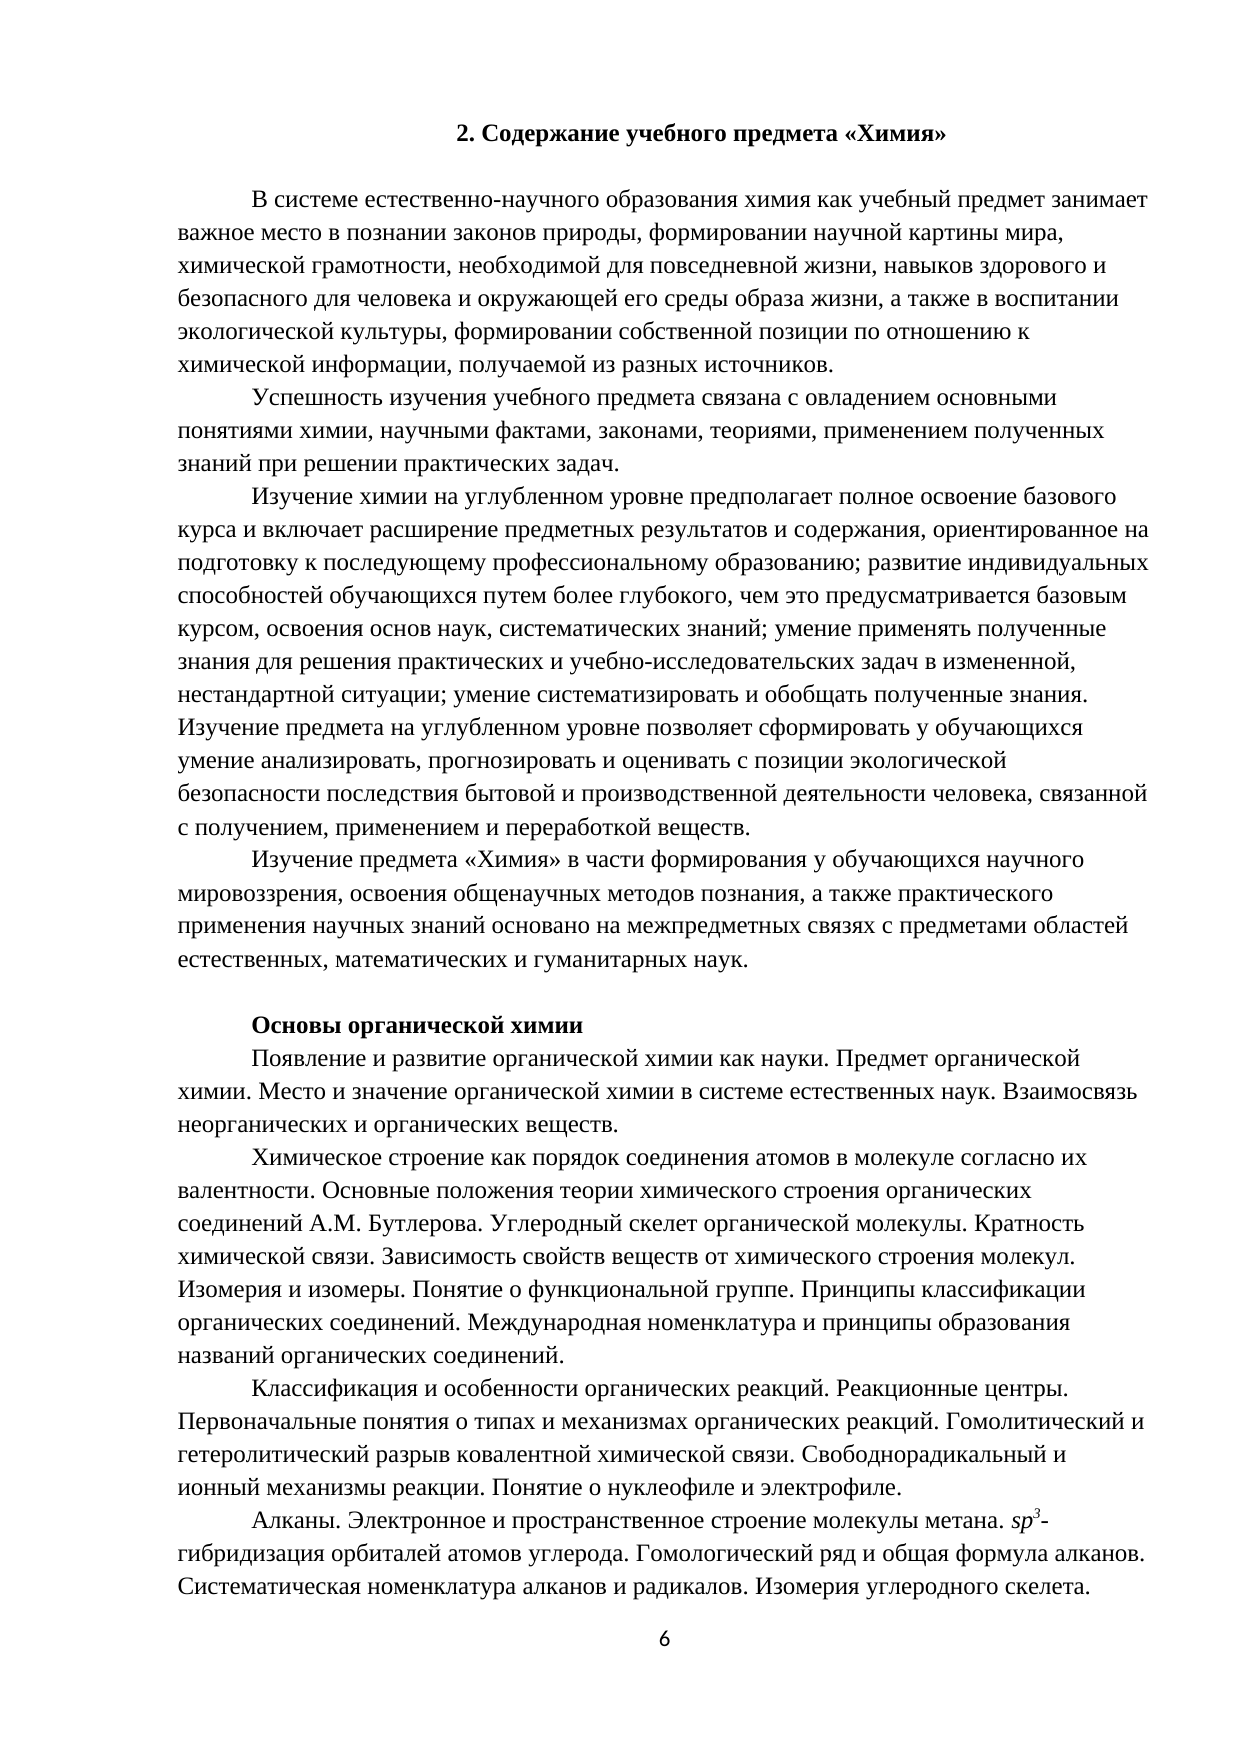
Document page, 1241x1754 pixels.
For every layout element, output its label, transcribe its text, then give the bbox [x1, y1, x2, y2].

text Изучение химии на углубленном уровне предполагает полное освоение базового курса и включает расширение предметных результатов и содержания, ориентированное на подготовку к последующему профессиональному образованию; развитие индивидуальных способностей обучающихся путем более глубокого, чем это предусматривается базовым курсом, освоения основ наук, систематических знаний; умение применять полученные знания для решения практических и учебно-исследовательских задач в измененной, нестандартной ситуации; умение систематизировать и обобщать полученные знания. Изучение предмета на углубленном уровне позволяет сформировать у обучающихся умение анализировать, прогнозировать и оценивать с позиции экологической безопасности последствия бытовой и производственной деятельности человека, связанной с получением, применением и переработкой веществ. [177, 481, 1152, 840]
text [177, 1505, 1152, 1600]
text Появление и развитие органической химии как науки. Предмет органической химии. Место и значение органической химии в системе естественных наук. Взаимосвязь неорганических и органических веществ. [177, 1043, 1152, 1137]
text В системе естественно-научного образования химия как учебный предмет занимает важное место в познании законов природы, формировании научной картины мира, химической грамотности, необходимой для повседневной жизни, навыков здорового и безопасного для человека и окружающей его среды образа жизни, а также в воспитании экологической культуры, формировании собственной позиции по отношению к химической информации, получаемой из разных источников. [177, 184, 1152, 378]
text Успешность изучения учебного предмета связана с овладением основными понятиями химии, научными фактами, законами, теориями, применением полученных знаний при решении практических задач. [177, 382, 1152, 477]
text Изучение предмета «Химия» в части формирования у обучающихся научного мировоззрения, освоения общенаучных методов познания, а также практического применения научных знаний основано на межпредметных связях с предметами областей естественных, математических и гуманитарных наук. [177, 844, 1152, 972]
text Основы органической химии [177, 1010, 1152, 1038]
subtitle 2. Содержание учебного предмета «Химия» [177, 118, 1152, 147]
text Классификация и особенности органических реакций. Реакционные центры. Первоначальные понятия о типах и механизмах органических реакций. Гомолитический и гетеролитический разрыв ковалентной химической связи. Свободнорадикальный и ионный механизмы реакции. Понятие о нуклеофиле и электрофиле. [177, 1373, 1152, 1501]
text Химическое строение как порядок соединения атомов в молекуле согласно их валентности. Основные положения теории химического строения органических соединений А.М. Бутлерова. Углеродный скелет органической молекулы. Кратность химической связи. Зависимость свойств веществ от химического строения молекул. Изомерия и изомеры. Понятие о функциональной группе. Принципы классификации органических соединений. Международная номенклатура и принципы образования названий органических соединений. [177, 1142, 1152, 1369]
